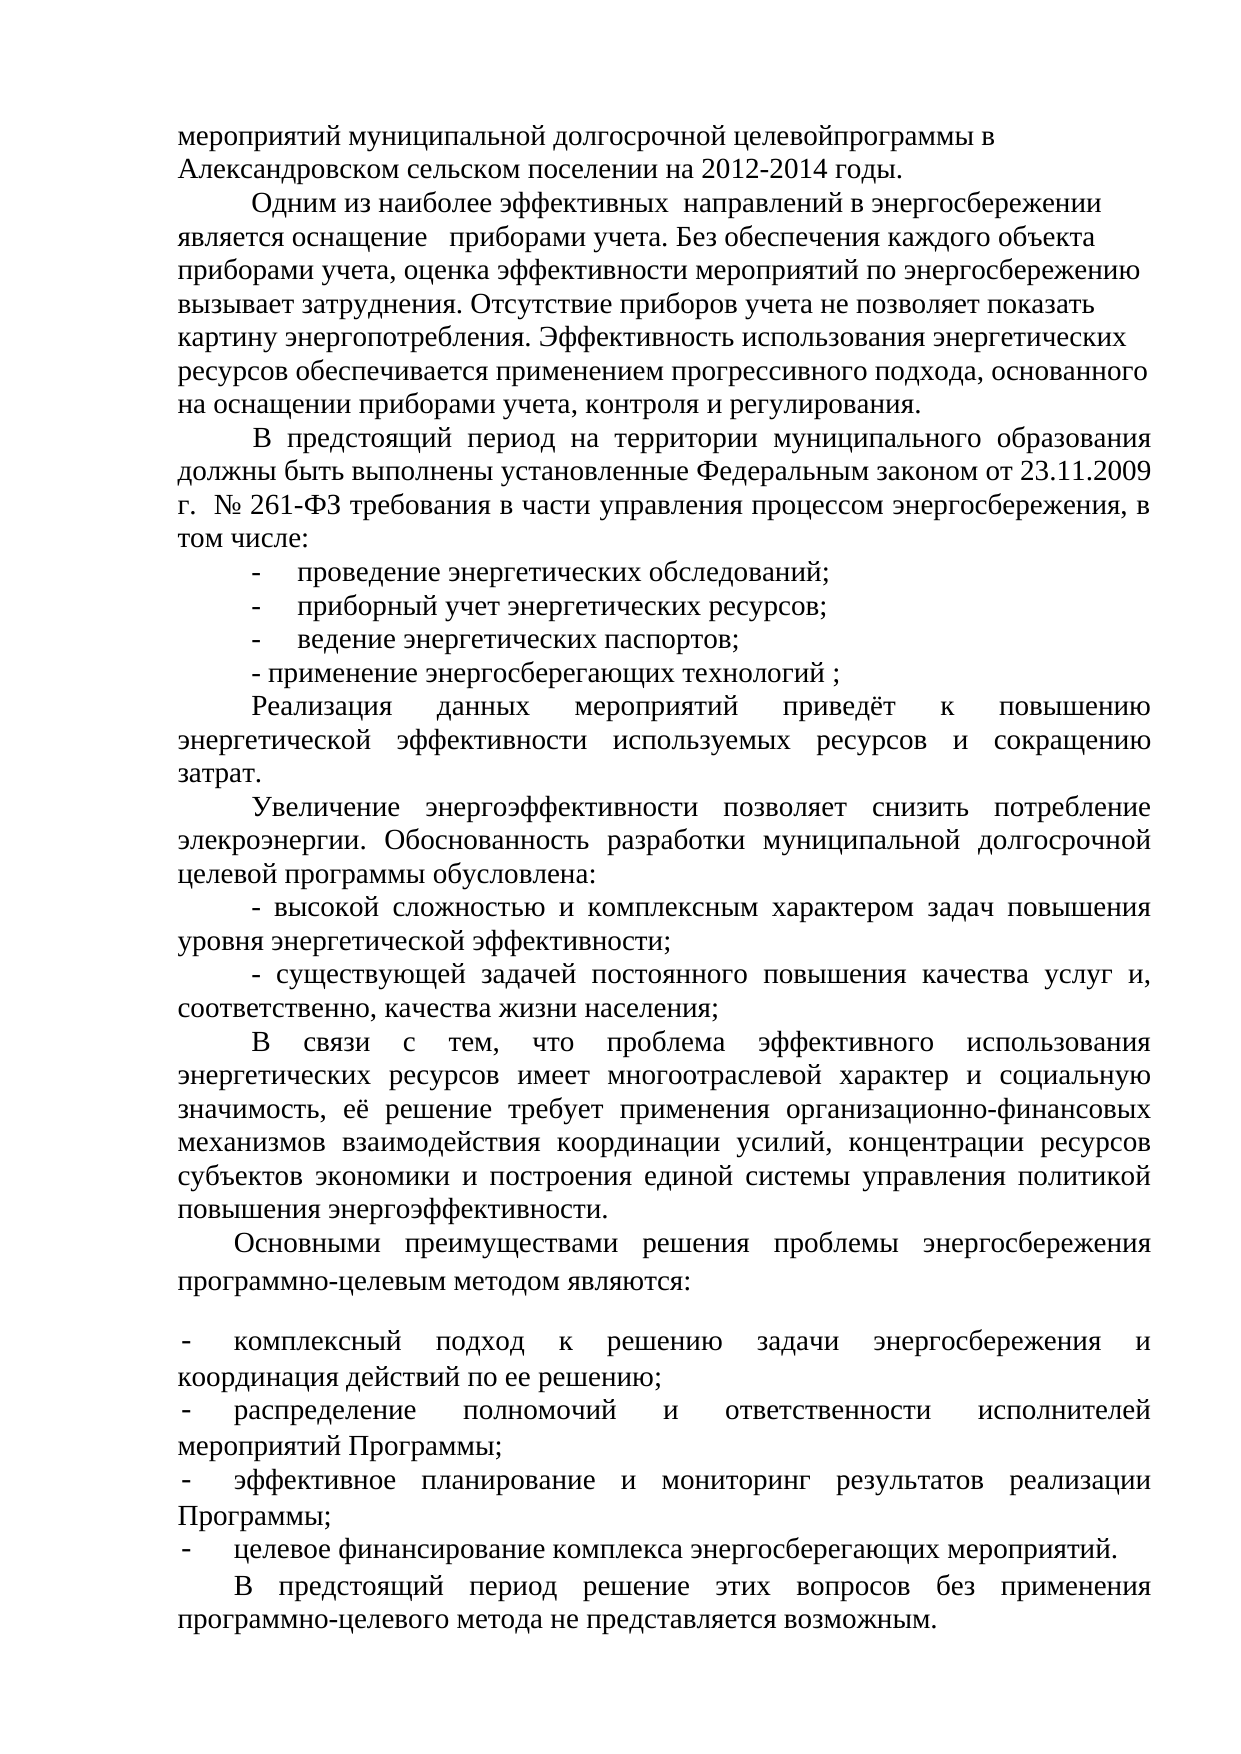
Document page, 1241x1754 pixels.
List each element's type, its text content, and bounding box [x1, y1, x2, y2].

text Основными преимуществами решения проблемы энергосбережения программно-целевым методом являются: [177, 1225, 1152, 1297]
text - приборный учет энергетических ресурсов; [177, 588, 1152, 621]
list эффективное планирование и мониторинг результатов реализации Программы; [177, 1462, 1152, 1532]
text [177, 118, 1152, 185]
text - проведение энергетических обследований; [177, 554, 1152, 588]
text - ведение энергетических паспортов; [177, 621, 1152, 655]
text - применение энергосберегающих технологий ; [177, 655, 1152, 688]
text Увеличение энергоэффективности позволяет снизить потребление элекроэнергии. Обоснованность разработки муниципальной долгосрочной целевой программы обусловлена: [177, 789, 1152, 889]
list целевое финансирование комплекса энергосберегающих мероприятий. [177, 1532, 1152, 1568]
text В связи с тем, что проблема эффективного использования энергетических ресурсов имеет многоотраслевой характер и социальную значимость, её решение требует применения организационно-финансовых механизмов взаимодействия координации усилий, концентрации ресурсов субъектов экономики и построения единой системы управления политикой повышения энергоэффективности. [177, 1024, 1152, 1225]
text - высокой сложностью и комплексным характером задач повышения уровня энергетической эффективности; [177, 889, 1152, 957]
text Реализация данных мероприятий приведёт к повышению энергетической эффективности используемых ресурсов и сокращению затрат. [177, 688, 1152, 789]
text - существующей задачей постоянного повышения качества услуг и, соответственно, качества жизни населения; [177, 957, 1152, 1024]
list распределение полномочий и ответственности исполнителей мероприятий Программы; [177, 1392, 1152, 1462]
text В предстоящий период на территории муниципального образования должны быть выполнены установленные Федеральным законом от 23.11.2009 г. № 261-ФЗ требования в части управления процессом энергосбережения, в том числе: [177, 420, 1152, 554]
list комплексный подход к решению задачи энергосбережения и координация действий по ее решению; [177, 1323, 1152, 1392]
text Одним из наиболее эффективных направлений в энергосбережении является оснащение приборами учета. Без обеспечения каждого объекта приборами учета, оценка эффективности мероприятий по энергосбережению вызывает затруднения. Отсутствие приборов учета не позволяет показать картину энергопотребления. Эффективность использования энергетических ресурсов обеспечивается применением прогрессивного подхода, основанного на оснащении приборами учета, контроля и регулирования. [177, 185, 1152, 420]
text В предстоящий период решение этих вопросов без применения программно-целевого метода не представляется возможным. [177, 1568, 1152, 1635]
